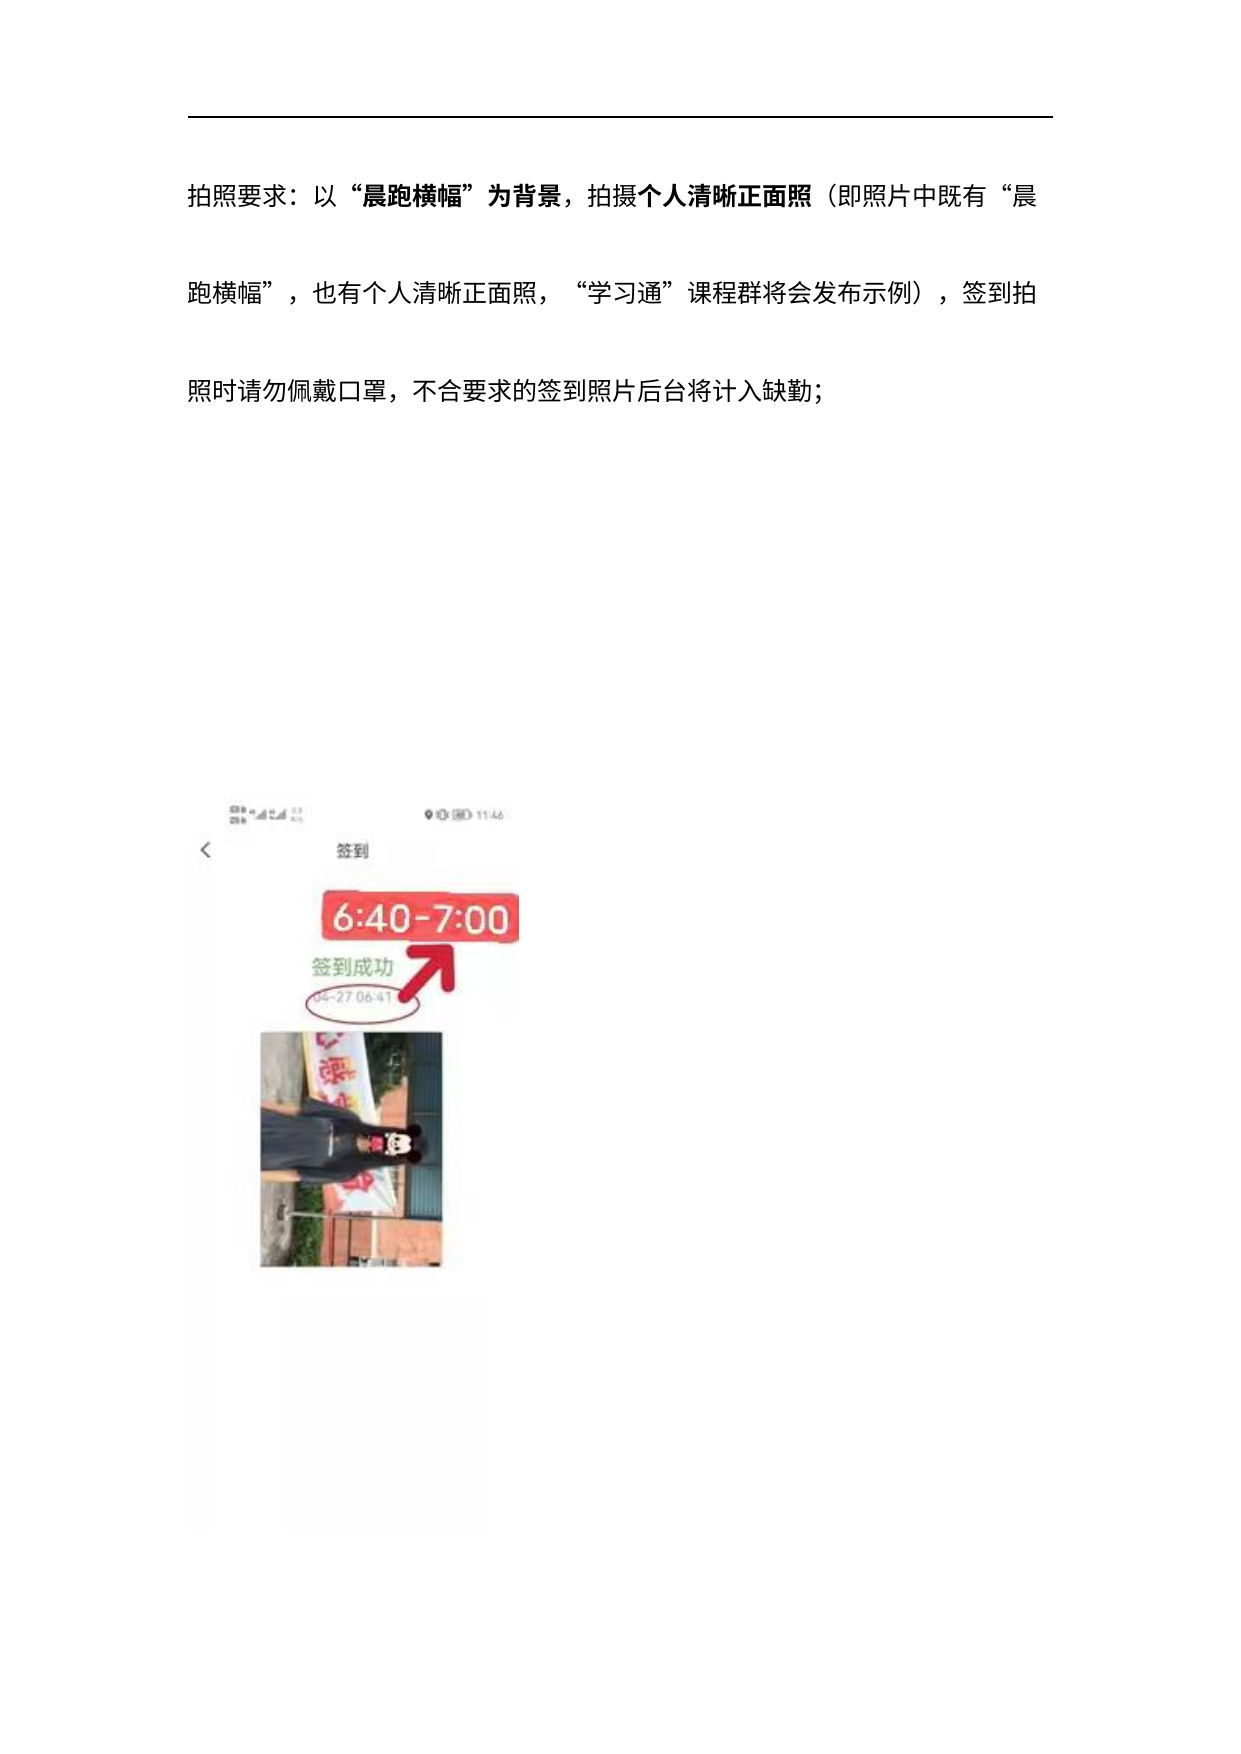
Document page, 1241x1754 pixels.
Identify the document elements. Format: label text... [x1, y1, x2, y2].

picture [187, 795, 519, 1532]
text 拍照要求：以“晨跑横幅”为背景，拍摄个人清晰正面照（即照片中既有“晨跑横幅”，也有个人清晰正面照，“学习通”课程群将会发布示例），签到拍照时请勿佩戴口罩，不合要求的签到照片后台将计入缺勤； [187, 162, 1053, 1543]
